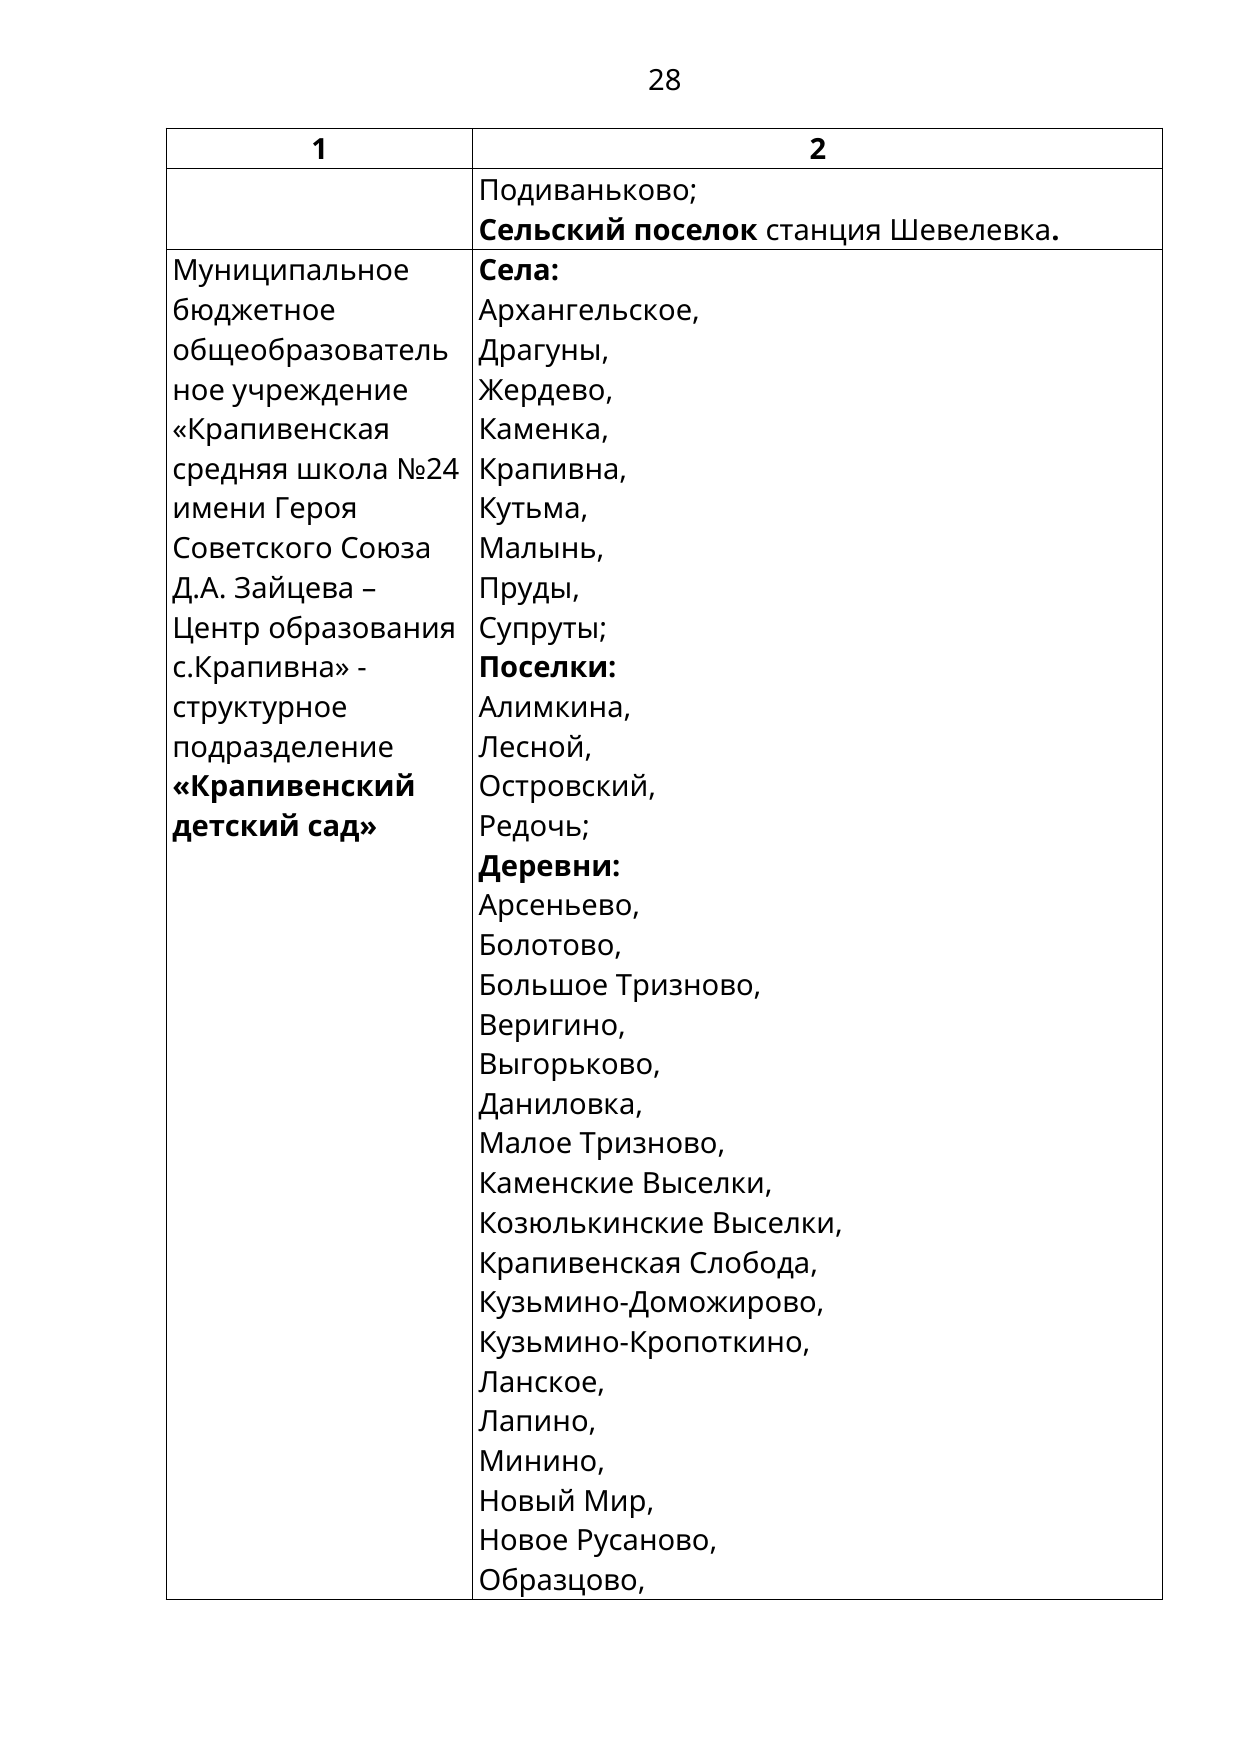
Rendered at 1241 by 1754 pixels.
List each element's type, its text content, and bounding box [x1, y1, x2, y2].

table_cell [167, 250, 472, 1599]
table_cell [473, 250, 1162, 1599]
table_header 1 [167, 129, 472, 168]
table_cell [167, 169, 472, 249]
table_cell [473, 169, 1162, 249]
table_header 2 [473, 129, 1162, 168]
